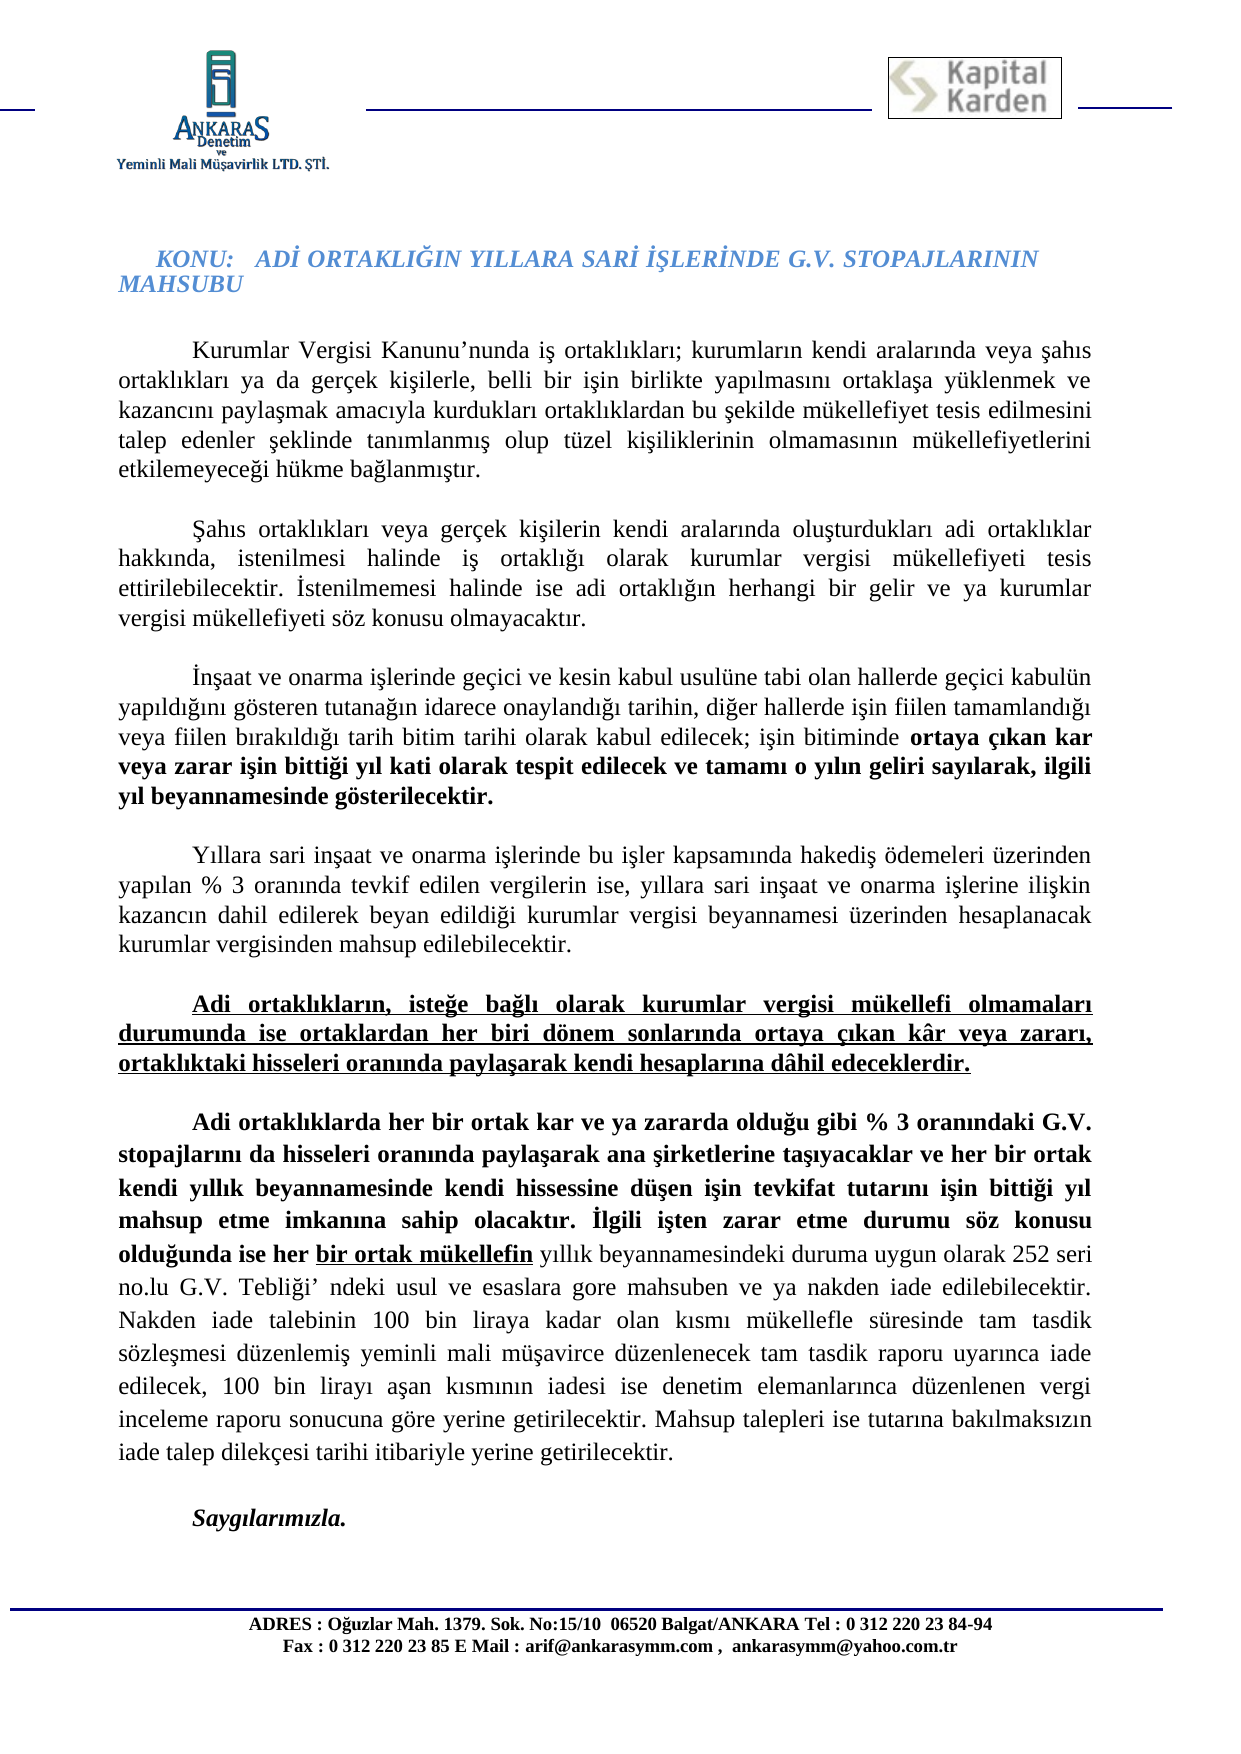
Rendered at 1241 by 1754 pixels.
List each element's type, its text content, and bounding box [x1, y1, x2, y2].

text İnşaat ve onarma işlerinde geçici ve kesin kabul usulüne tabi olan hallerde geçici kabulün yapıldığını gösteren tutanağın idarece onaylandığı tarihin, diğer hallerde işin fiilen tamamlandığı veya fiilen bırakıldığı tarih bitim tarihi olarak kabul edilecek; işin bitiminde ortaya çıkan kar veya zarar işin bittiği yıl kati olarak tespit edilecek ve tamamı o yılın geliri sayılarak, ilgili yıl beyannamesinde gösterilecektir. [118, 661, 1093, 810]
text Şahıs ortaklıkları veya gerçek kişilerin kendi aralarında oluşturdukları adi ortaklıklar hakkında, istenilmesi halinde iş ortaklığı olarak kurumlar vergisi mükellefiyeti tesis ettirilebilecektir. İstenilmemesi halinde ise adi ortaklığın herhangi bir gelir ve ya kurumlar vergisi mükellefiyeti söz konusu olmayacaktır. [118, 513, 1093, 632]
text KONU: ADİ ORTAKLIĞIN YILLARA SARİ İŞLERİNDE G.V. STOPAJLARININ MAHSUBU [118, 247, 1040, 297]
picture [43, 43, 406, 175]
text Adi ortaklıklarda her bir ortak kar ve ya zararda olduğu gibi % 3 oranındaki G.V. stopajlarını da hisseleri oranında paylaşarak ana şirketlerine taşıyacaklar ve her bir ortak kendi yıllık beyannamesinde kendi hissessine düşen işin tevkifat tutarını işin bittiği yıl mahsup etme imkanına sahip olacaktır. İlgili işten zarar etme durumu söz konusu olduğunda ise her bir ortak mükellefin yıllık beyannamesindeki duruma uygun olarak 252 seri no.lu G.V. Tebliği’ ndeki usul ve esaslara gore mahsuben ve ya nakden iade edilebilecektir. Nakden iade talebinin 100 bin liraya kadar olan kısmı mükellefle süresinde tam tasdik sözleşmesi düzenlemiş yeminli mali müşavirce düzenlenecek tam tasdik raporu uyarınca iade edilecek, 100 bin lirayı aşan kısmının iadesi ise denetim elemanlarınca düzenlenen vergi inceleme raporu sonucuna göre yerine getirilecektir. Mahsup talepleri ise tutarına bakılmaksızın iade talep dilekçesi tarihi itibariyle yerine getirilecektir. [118, 1107, 1093, 1466]
text Yıllara sari inşaat ve onarma işlerinde bu işler kapsamında hakediş ödemeleri üzerinden yapılan % 3 oranında tevkif edilen vergilerin ise, yıllara sari inşaat ve onarma işlerine ilişkin kazancın dahil edilerek beyan edildiği kurumlar vergisi beyannamesi üzerinden hesaplanacak kurumlar vergisinden mahsup edilebilecektir. [118, 839, 1093, 958]
text Adi ortaklıkların, isteğe bağlı olarak kurumlar vergisi mükellefi olmamaları durumunda ise ortaklardan her biri dönem sonlarında ortaya çıkan kâr veya zararı, ortaklıktaki hisseleri oranında paylaşarak kendi hesaplarına dâhil edeceklerdir. [118, 1045, 1093, 1077]
text Adi ortaklıkların, isteğe bağlı olarak kurumlar vergisi mükellefi olmamaları durumunda ise ortaklardan her biri dönem sonlarında ortaya çıkan kâr veya zararı, ortaklıktaki hisseleri oranında paylaşarak kendi hesaplarına dâhil edeceklerdir. [118, 988, 1093, 1043]
text Saygılarımızla. [118, 1503, 1093, 1532]
text Kurumlar Vergisi Kanunu’nunda iş ortaklıkları; kurumların kendi aralarında veya şahıs ortaklıkları ya da gerçek kişilerle, belli bir işin birlikte yapılmasını ortaklaşa yüklenmek ve kazancını paylaşmak amacıyla kurdukları ortaklıklardan bu şekilde mükellefiyet tesis edilmesini talep edenler şeklinde tanımlanmış olup tüzel kişiliklerinin olmamasının mükellefiyetlerini etkilemeyeceği hükme bağlanmıştır. [118, 335, 1093, 483]
picture [889, 58, 1061, 118]
